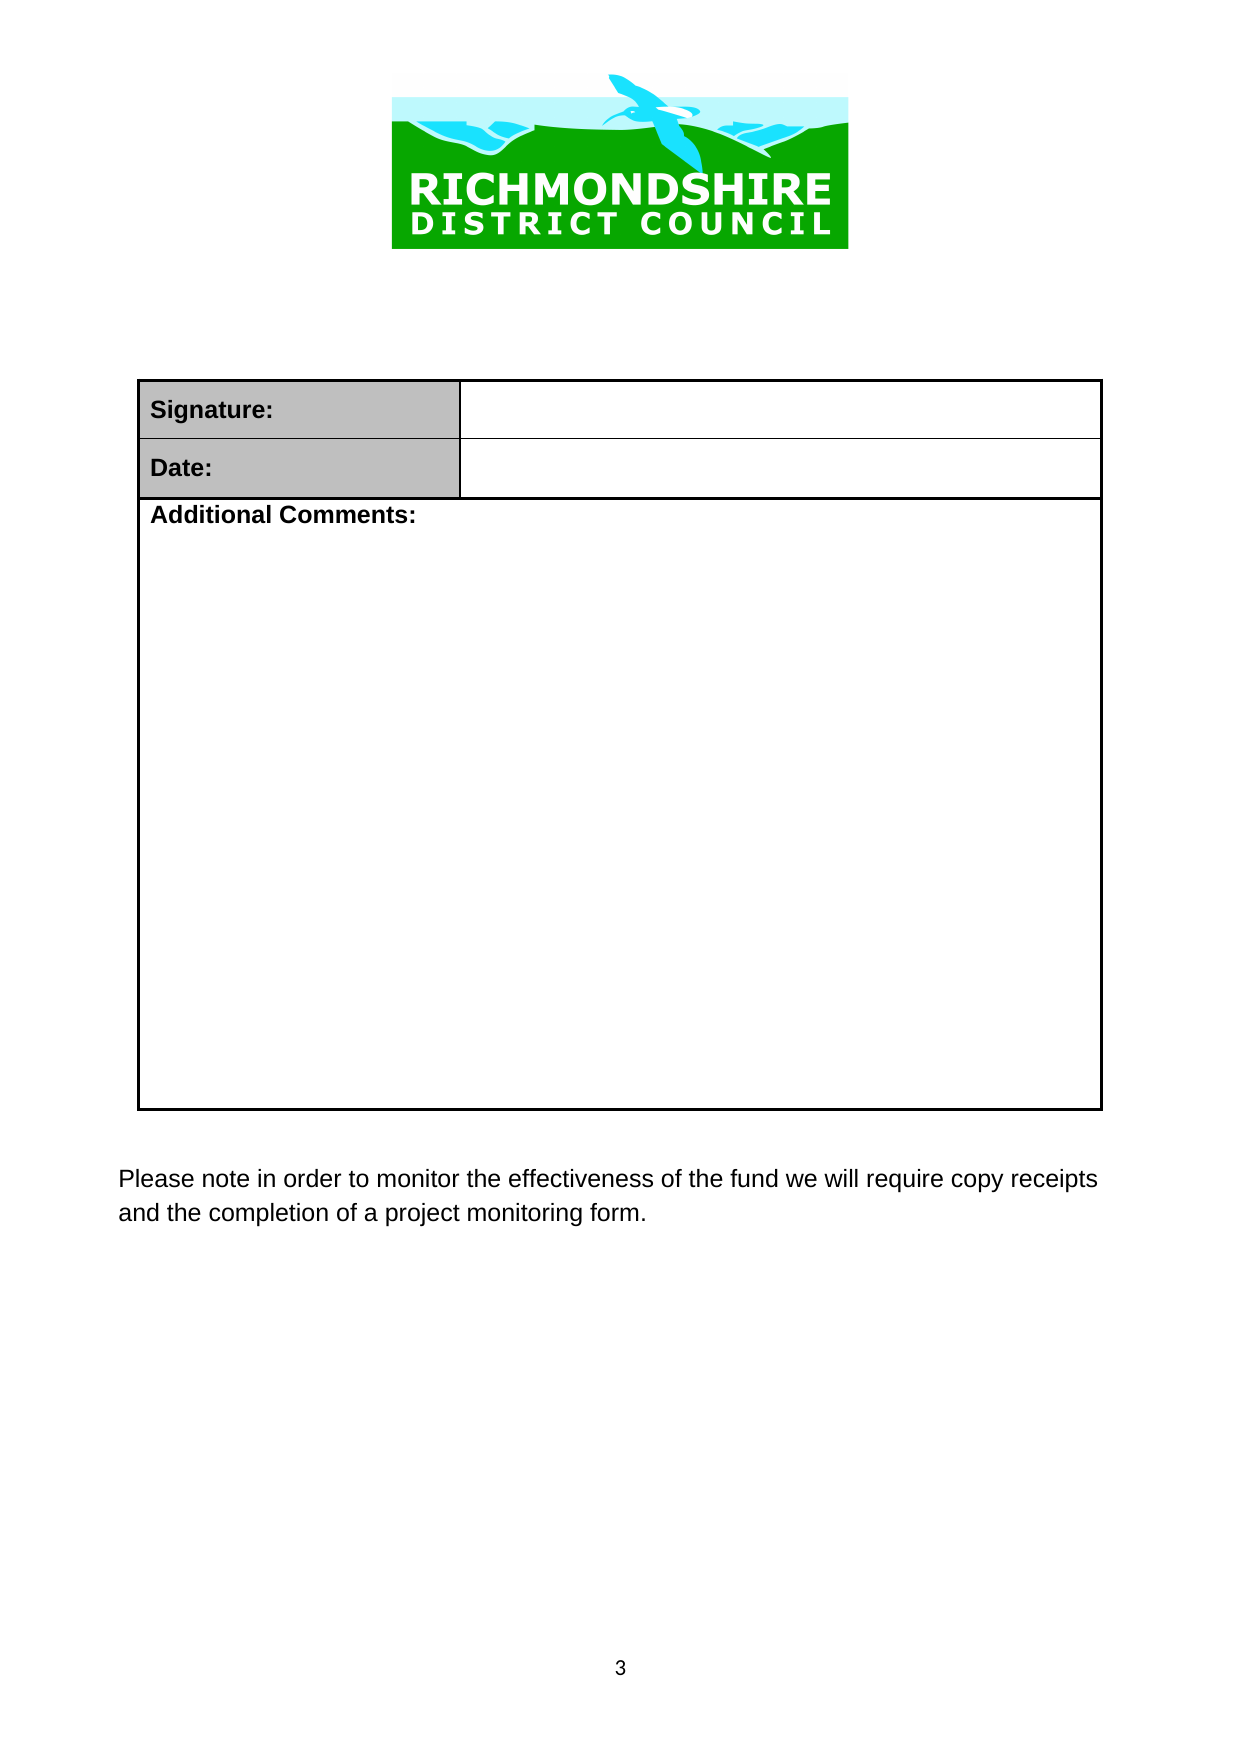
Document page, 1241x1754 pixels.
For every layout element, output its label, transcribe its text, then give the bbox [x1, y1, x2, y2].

text Please note in order to monitor the effectiveness of the fund we will require copy receipts and the completion of a project monitoring form. [118, 1164, 1122, 1226]
table_header [461, 382, 1100, 438]
table_cell Date: [140, 439, 459, 497]
picture [391, 73, 849, 249]
table_cell Additional Comments: [140, 500, 1100, 1108]
table_header Signature: [140, 382, 459, 438]
table_cell [461, 439, 1100, 497]
